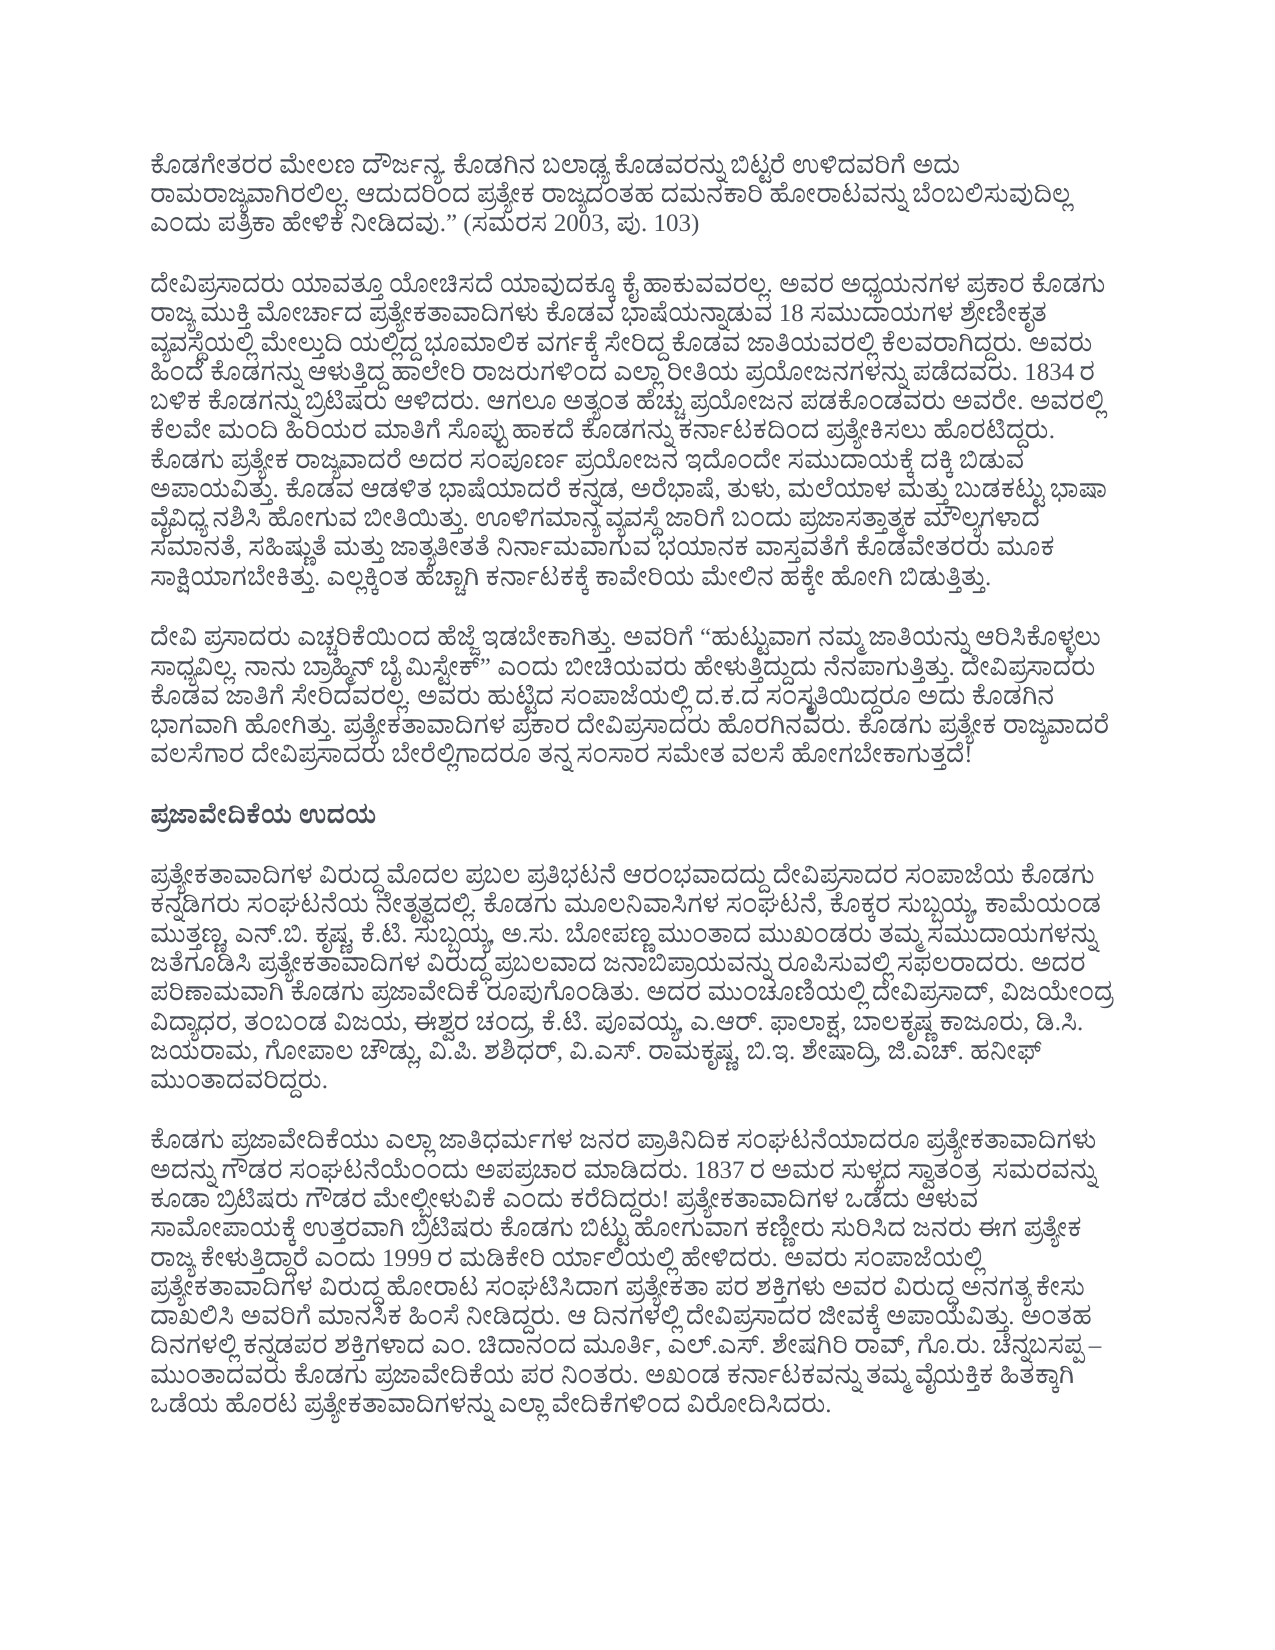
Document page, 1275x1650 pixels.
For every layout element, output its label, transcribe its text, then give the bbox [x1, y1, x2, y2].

text ಪ್ರತ್ಯೇಕತಾವಾದಿಗಳ ವಿರುದ್ಧ ಮೊದಲ ಪ್ರಬಲ ಪ್ರತಿಭಟನೆ ಆರಂಭವಾದದ್ದು ದೇವಿಪ್ರಸಾದರ ಸಂಪಾಜೆಯ ಕೊಡಗು ಕನ್ನಡಿಗರು ಸಂಘಟನೆಯ ನೇತೃತ್ವದಲ್ಲಿ. ಕೊಡಗು ಮೂಲನಿವಾಸಿಗಳ ಸಂಘಟನೆ, ಕೊಕ್ಕರ ಸುಬ್ಬಯ್ಯ, ಕಾಮೆಯಂಡ ಮುತ್ತಣ್ಣ, ಎನ್.ಬಿ. ಕೃಷ್ಣ, ಕೆ.ಟಿ. ಸುಬ್ಬಯ್ಯ, ಅ.ಸು. ಬೋಪಣ್ಣ ಮುಂತಾದ ಮುಖಂಡರು ತಮ್ಮ ಸಮುದಾಯಗಳನ್ನು ಜತೆಗೂಡಿಸಿ ಪ್ರತ್ಯೇಕತಾವಾದಿಗಳ ವಿರುದ್ಧ ಪ್ರಬಲವಾದ ಜನಾಬಿಪ್ರಾಯವನ್ನು ರೂಪಿಸುವಲ್ಲಿ ಸಫಲರಾದರು. ಅದರ ಪರಿಣಾಮವಾಗಿ ಕೊಡಗು ಪ್ರಜಾವೇದಿಕೆ ರೂಪುಗೊಂಡಿತು. ಅದರ ಮುಂಚೂಣಿಯಲ್ಲಿ ದೇವಿಪ್ರಸಾದ್, ವಿಜಯೇಂದ್ರ ವಿದ್ಯಾಧರ, ತಂಬಂಡ ವಿಜಯ, ಈಶ್ವರ ಚಂದ್ರ, ಕೆ.ಟಿ. ಪೂವಯ್ಯ, ಎ.ಆರ್. ಫಾಲಾಕ್ಷ, ಬಾಲಕೃಷ್ಣ ಕಾಜೂರು, ಡಿ.ಸಿ. ಜಯರಾಮ, ಗೋಪಾಲ ಚೌಡ್ಲು, ವಿ.ಪಿ. ಶಶಿಧರ್, ವಿ.ಎಸ್. ರಾಮಕೃಷ್ಣ, ಬಿ.ಇ. ಶೇಷಾದ್ರಿ, ಜಿ.ಎಚ್. ಹನೀಫ್ ಮುಂತಾದವರಿದ್ದರು. [150, 860, 1125, 1094]
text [150, 150, 1125, 238]
text ದೇವಿ ಪ್ರಸಾದರು ಎಚ್ಚರಿಕೆಯಿಂದ ಹೆಜ್ಜೆ ಇಡಬೇಕಾಗಿತ್ತು. ಅವರಿಗೆ “ಹುಟ್ಟುವಾಗ ನಮ್ಮ ಜಾತಿಯನ್ನು ಆರಿಸಿಕೊಳ್ಳಲು ಸಾಧ್ಯವಿಲ್ಲ. ನಾನು ಬ್ರಾಹ್ಮಿನ್ ಬೈ ಮಿಸ್ಟೇಕ್” ಎಂದು ಬೀಚಿಯವರು ಹೇಳುತ್ತಿದ್ದುದು ನೆನಪಾಗುತ್ತಿತ್ತು. ದೇವಿಪ್ರಸಾದರು ಕೊಡವ ಜಾತಿಗೆ ಸೇರಿದವರಲ್ಲ. ಅವರು ಹುಟ್ಟಿದ ಸಂಪಾಜೆಯಲ್ಲಿ ದ.ಕ.ದ ಸಂಸ್ಕೃತಿಯಿದ್ದರೂ ಅದು ಕೊಡಗಿನ ಭಾಗವಾಗಿ ಹೋಗಿತ್ತು. ಪ್ರತ್ಯೇಕತಾವಾದಿಗಳ ಪ್ರಕಾರ ದೇವಿಪ್ರಸಾದರು ಹೊರಗಿನವರು. ಕೊಡಗು ಪ್ರತ್ಯೇಕ ರಾಜ್ಯವಾದರೆ ವಲಸೆಗಾರ ದೇವಿಪ್ರಸಾದರು ಬೇರೆಲ್ಲಿಗಾದರೂ ತನ್ನ ಸಂಸಾರ ಸಮೇತ ವಲಸೆ ಹೋಗಬೇಕಾಗುತ್ತದೆ! [150, 622, 1125, 769]
text ಕೊಡಗು ಪ್ರಜಾವೇದಿಕೆಯು ಎಲ್ಲಾ ಜಾತಿಧರ್ಮಗಳ ಜನರ ಪ್ರಾತಿನಿದಿಕ ಸಂಘಟನೆಯಾದರೂ ಪ್ರತ್ಯೇಕತಾವಾದಿಗಳು ಅದನ್ನು ಗೌಡರ ಸಂಘಟನೆಯೆಂಂದು ಅಪಪ್ರಚಾರ ಮಾಡಿದರು. 1837ರ ಅಮರ ಸುಳ್ಯದ ಸ್ವಾತಂತ್ರ ಸಮರವನ್ನು ಕೂಡಾ ಬ್ರಿಟಿಷರು ಗೌಡರ ಮೇಲ್ಬೀಳುವಿಕೆ ಎಂದು ಕರೆದಿದ್ದರು! ಪ್ರತ್ಯೇಕತಾವಾದಿಗಳ ಒಡೆದು ಆಳುವ ಸಾಮೋಪಾಯಕ್ಕೆ ಉತ್ತರವಾಗಿ ಬ್ರಿಟಿಷರು ಕೊಡಗು ಬಿಟ್ಟು ಹೋಗುವಾಗ ಕಣ್ಣೀರು ಸುರಿಸಿದ ಜನರು ಈಗ ಪ್ರತ್ಯೇಕ ರಾಜ್ಯ ಕೇಳುತ್ತಿದ್ದಾರೆ ಎಂದು 1999ರ ಮಡಿಕೇರಿ ರ್ಯಾಲಿಯಲ್ಲಿ ಹೇಳಿದರು. ಅವರು ಸಂಪಾಜೆಯಲ್ಲಿ ಪ್ರತ್ಯೇಕತಾವಾದಿಗಳ ವಿರುದ್ಧ ಹೋರಾಟ ಸಂಘಟಿಸಿದಾಗ ಪ್ರತ್ಯೇಕತಾ ಪರ ಶಕ್ತಿಗಳು ಅವರ ವಿರುದ್ಧ ಅನಗತ್ಯ ಕೇಸು ದಾಖಲಿಸಿ ಅವರಿಗೆ ಮಾನಸಿಕ ಹಿಂಸೆ ನೀಡಿದ್ದರು. ಆ ದಿನಗಳಲ್ಲಿ ದೇವಿಪ್ರಸಾದರ ಜೀವಕ್ಕೆ ಅಪಾಯವಿತ್ತು. ಅಂತಹ ದಿನಗಳಲ್ಲಿ ಕನ್ನಡಪರ ಶಕ್ತಿಗಳಾದ ಎಂ. ಚಿದಾನಂದ ಮೂರ್ತಿ, ಎಲ್.ಎಸ್. ಶೇಷಗಿರಿ ರಾವ್, ಗೊ.ರು. ಚೆನ್ನಬಸಪ್ಪ – ಮುಂತಾದವರು ಕೊಡಗು ಪ್ರಜಾವೇದಿಕೆಯ ಪರ ನಿಂತರು. ಅಖಂಡ ಕರ್ನಾಟಕವನ್ನು ತಮ್ಮ ವೈಯಕ್ತಿಕ ಹಿತಕ್ಕಾಗಿ ಒಡೆಯ ಹೊರಟ ಪ್ರತ್ಯೇಕತಾವಾದಿಗಳನ್ನು ಎಲ್ಲಾ ವೇದಿಕೆಗಳಿಂದ ವಿರೋದಿಸಿದರು. [150, 1126, 1125, 1418]
text ದೇವಿಪ್ರಸಾದರು ಯಾವತ್ತೂ ಯೋಚಿಸದೆ ಯಾವುದಕ್ಕೂ ಕೈ ಹಾಕುವವರಲ್ಲ. ಅವರ ಅಧ್ಯಯನಗಳ ಪ್ರಕಾರ ಕೊಡಗು ರಾಜ್ಯ ಮುಕ್ತಿ ಮೋರ್ಚಾದ ಪ್ರತ್ಯೇಕತಾವಾದಿಗಳು ಕೊಡವ ಭಾಷೆಯನ್ನಾಡುವ 18 ಸಮುದಾಯಗಳ ಶ್ರೇಣೀಕೃತ ವ್ಯವಸ್ಥೆಯಲ್ಲಿ ಮೇಲ್ತುದಿ ಯಲ್ಲಿದ್ದ ಭೂಮಾಲಿಕ ವರ್ಗಕ್ಕೆ ಸೇರಿದ್ದ ಕೊಡವ ಜಾತಿಯವರಲ್ಲಿ ಕೆಲವರಾಗಿದ್ದರು. ಅವರು ಹಿಂದೆ ಕೊಡಗನ್ನು ಆಳುತ್ತಿದ್ದ ಹಾಲೇರಿ ರಾಜರುಗಳಿಂದ ಎಲ್ಲಾ ರೀತಿಯ ಪ್ರಯೋಜನಗಳನ್ನು ಪಡೆದವರು. 1834ರ ಬಳಿಕ ಕೊಡಗನ್ನು ಬ್ರಿಟಿಷರು ಆಳಿದರು. ಆಗಲೂ ಅತ್ಯಂತ ಹೆಚ್ಚು ಪ್ರಯೋಜನ ಪಡಕೊಂಡವರು ಅವರೇ. ಅವರಲ್ಲಿ ಕೆಲವೇ ಮಂದಿ ಹಿರಿಯರ ಮಾತಿಗೆ ಸೊಪ್ಪು ಹಾಕದೆ ಕೊಡಗನ್ನು ಕರ್ನಾಟಕದಿಂದ ಪ್ರತ್ಯೇಕಿಸಲು ಹೊರಟಿದ್ದರು. ಕೊಡಗು ಪ್ರತ್ಯೇಕ ರಾಜ್ಯವಾದರೆ ಅದರ ಸಂಪೂರ್ಣ ಪ್ರಯೋಜನ ಇದೊಂದೇ ಸಮುದಾಯಕ್ಕೆ ದಕ್ಕಿ ಬಿಡುವ ಅಪಾಯವಿತ್ತು. ಕೊಡವ ಆಡಳಿತ ಭಾಷೆಯಾದರೆ ಕನ್ನಡ, ಅರೆಭಾಷೆ, ತುಳು, ಮಲೆಯಾಳ ಮತ್ತು ಬುಡಕಟ್ಟು ಭಾಷಾ ವೈವಿಧ್ಯ ನಶಿಸಿ ಹೋಗುವ ಬೀತಿಯಿತ್ತು. ಊಳಿಗಮಾನ್ಯ ವ್ಯವಸ್ಥೆ ಜಾರಿಗೆ ಬಂದು ಪ್ರಜಾಸತ್ತಾತ್ಮಕ ಮೌಲ್ಯಗಳಾದ ಸಮಾನತೆ, ಸಹಿಷ್ಣುತೆ ಮತ್ತು ಜಾತ್ಯತೀತತೆ ನಿರ್ನಾಮವಾಗುವ ಭಯಾನಕ ವಾಸ್ತವತೆಗೆ ಕೊಡವೇತರರು ಮೂಕ ಸಾಕ್ಷಿಯಾಗಬೇಕಿತ್ತು. ಎಲ್ಲಕ್ಕಿಂತ ಹೆಚ್ಚಾಗಿ ಕರ್ನಾಟಕಕ್ಕೆ ಕಾವೇರಿಯ ಮೇಲಿನ ಹಕ್ಕೇ ಹೋಗಿ ಬಿಡುತ್ತಿತ್ತು. [150, 269, 1125, 591]
text ಪ್ರಜಾವೇದಿಕೆಯ ಉದಯ [150, 800, 1125, 829]
